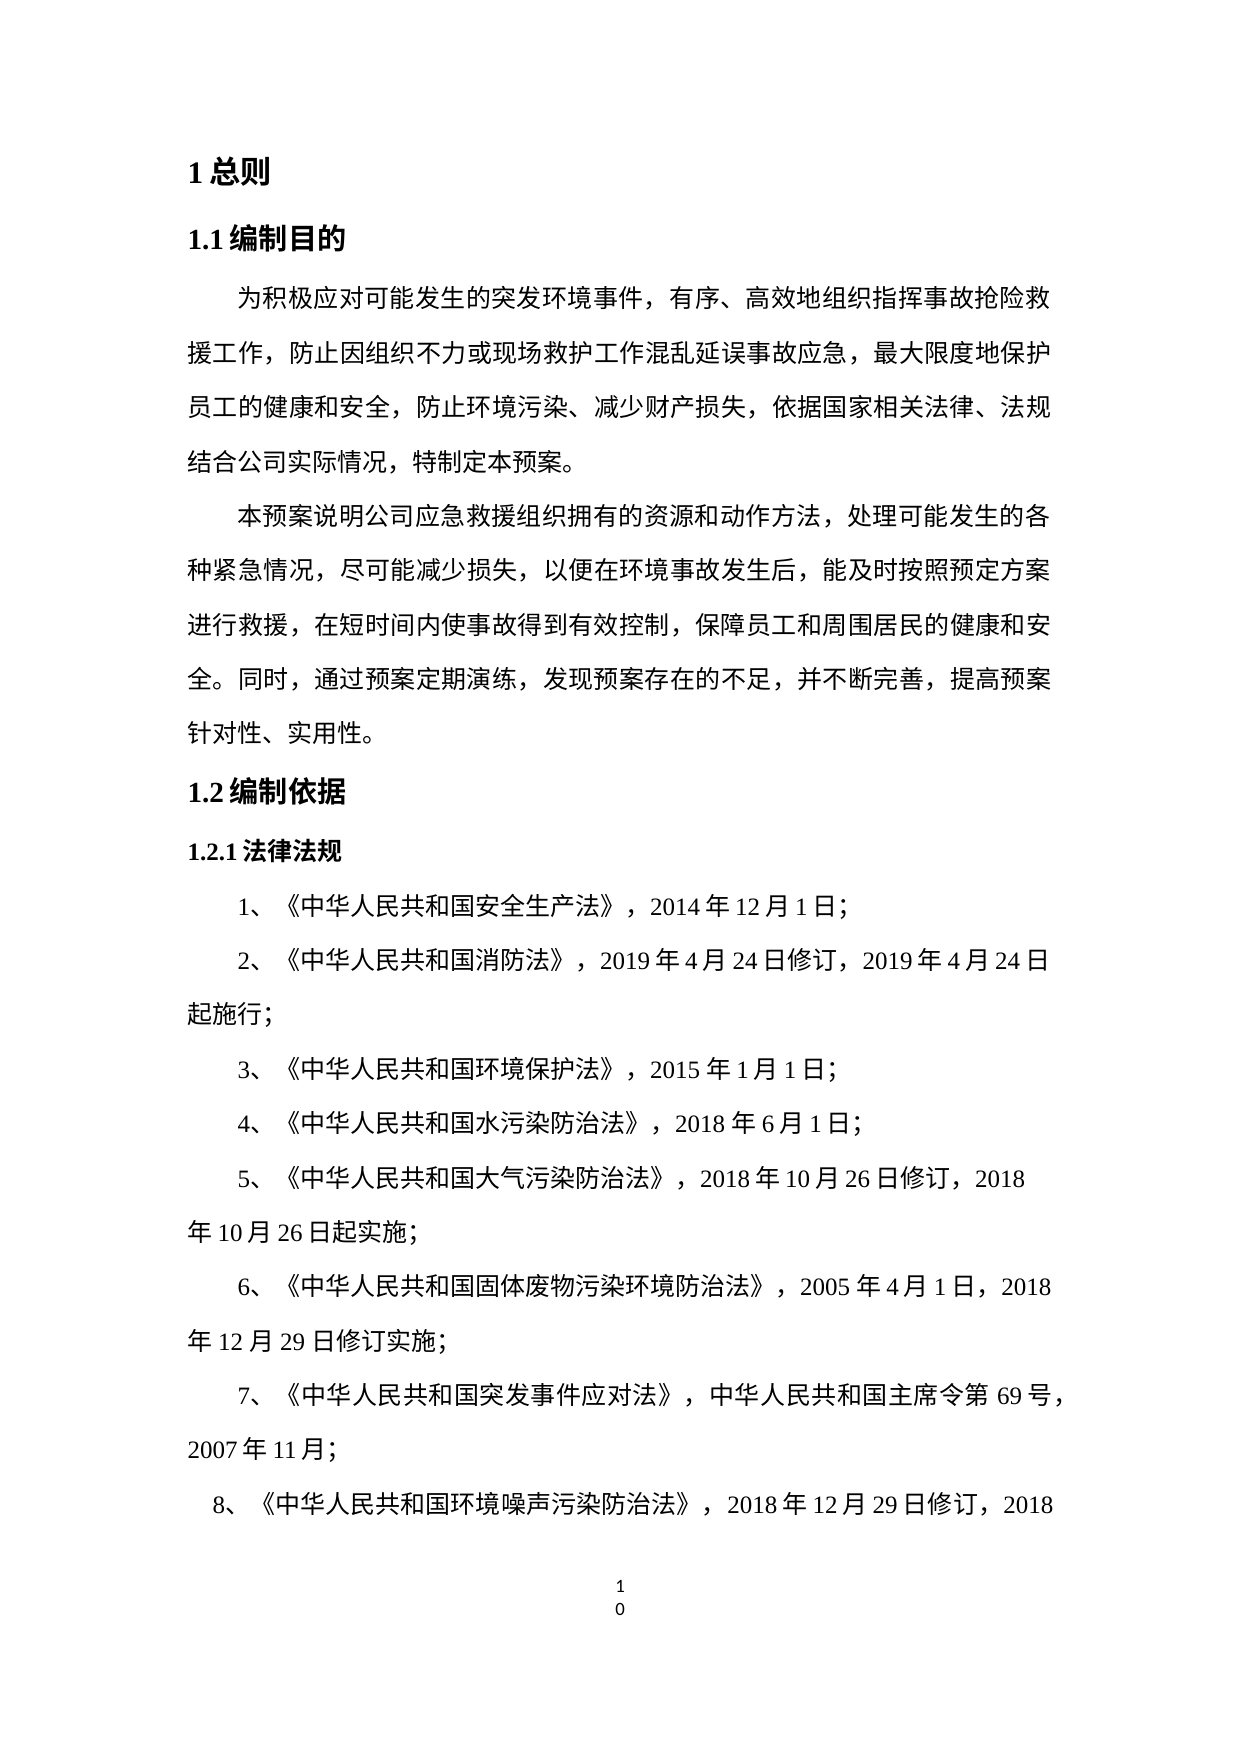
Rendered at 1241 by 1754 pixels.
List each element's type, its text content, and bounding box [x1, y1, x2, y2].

title 1.1编制目的 [187, 216, 1053, 258]
text 3、《中华人民共和国环境保护法》，2015 年1月1日； [187, 1049, 1053, 1086]
text 为积极应对可能发生的突发环境事件，有序、高效地组织指挥事故抢险救援工作，防止因组织不力或现场救护工作混乱延误事故应急，最大限度地保护员工的健康和安全，防止环境污染、减少财产损失，依据国家相关法律、法规，结合公司实际情况，特制定本预案。 [187, 279, 1053, 478]
text 2、《中华人民共和国消防法》，2019年4月24日修订，2019年4月24日起施行； [187, 941, 1053, 1031]
text 5、《中华人民共和国大气污染防治法》，2018年10月26日修订，2018年10月26日起实施； [187, 1158, 1053, 1249]
text 1.2编制依据 [187, 768, 1053, 811]
text 1.2.1法律法规 [187, 832, 1053, 868]
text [187, 1484, 1053, 1521]
text 1总则 [187, 148, 1053, 193]
text 6、《中华人民共和国固体废物污染环境防治法》，2005 年4月1日，2018 年 12 月 29 日修订实施； [187, 1267, 1053, 1357]
text 1、《中华人民共和国安全生产法》，2014年12月1日； [187, 886, 1053, 922]
text 7、《中华人民共和国突发事件应对法》，中华人民共和国主席令第69号，2007年11月； [187, 1376, 1053, 1466]
text 本预案说明公司应急救援组织拥有的资源和动作方法，处理可能发生的各种紧急情况，尽可能减少损失，以便在环境事故发生后，能及时按照预定方案进行救援，在短时间内使事故得到有效控制，保障员工和周围居民的健康和安全。同时，通过预案定期演练，发现预案存在的不足，并不断完善，提高预案针对性、实用性。 [187, 496, 1053, 750]
text 4、《中华人民共和国水污染防治法》，2018 年 6月1日； [187, 1104, 1053, 1140]
